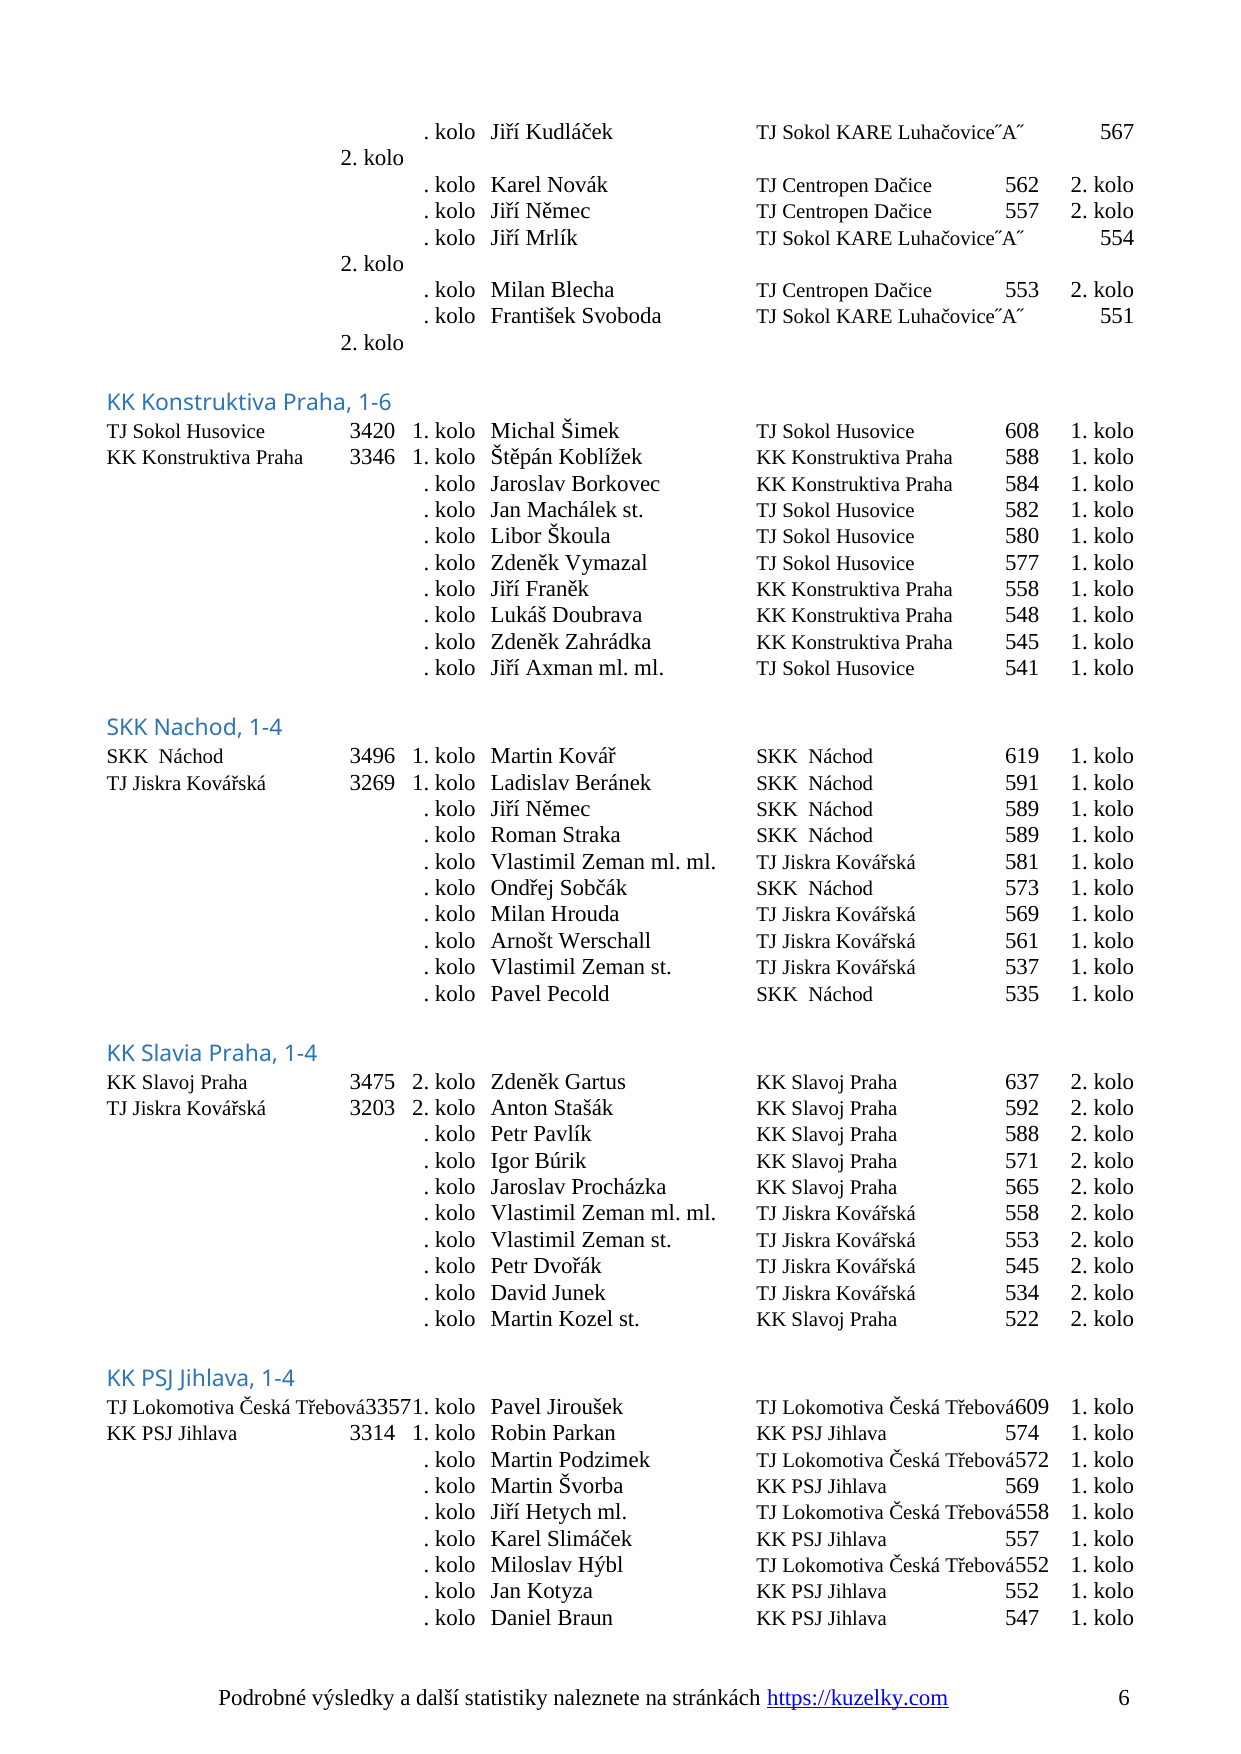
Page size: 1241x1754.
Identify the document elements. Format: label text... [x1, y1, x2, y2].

text . kolo Martin Podzimek TJ Lokomotiva Česká Třebová 572 1. kolo [106, 1446, 1134, 1472]
text KK Konstruktiva Praha 3346 1. kolo Štěpán Koblížek KK Konstruktiva Praha 588 1. kolo [106, 443, 1134, 470]
text . kolo Jiří Franěk KK Konstruktiva Praha 558 1. kolo [106, 575, 1134, 602]
text KK Slavoj Praha 3475 2. kolo Zdeněk Gartus KK Slavoj Praha 637 2. kolo [106, 1068, 1134, 1094]
subtitle KK Slavia Praha, 1-4 [106, 1036, 1134, 1068]
text . kolo Petr Pavlík KK Slavoj Praha 588 2. kolo [106, 1120, 1134, 1147]
text . kolo Ondřej Sobčák SKK Náchod 573 1. kolo [106, 874, 1134, 901]
text . kolo Daniel Braun KK PSJ Jihlava 547 1. kolo [106, 1604, 1134, 1630]
text . kolo David Junek TJ Jiskra Kovářská 534 2. kolo [106, 1278, 1134, 1305]
text . kolo Martin Švorba KK PSJ Jihlava 569 1. kolo [106, 1472, 1134, 1498]
text . kolo Zdeněk Zahrádka KK Konstruktiva Praha 545 1. kolo [106, 628, 1134, 654]
text . kolo Milan Hrouda TJ Jiskra Kovářská 569 1. kolo [106, 901, 1134, 927]
subtitle KK PSJ Jihlava, 1-4 [106, 1362, 1134, 1393]
text . kolo Karel Novák TJ Centropen Dačice 562 2. kolo [106, 171, 1134, 197]
text . kolo Jiří Hetych ml. TJ Lokomotiva Česká Třebová 558 1. kolo [106, 1498, 1134, 1525]
text . kolo Zdeněk Vymazal TJ Sokol Husovice 577 1. kolo [106, 549, 1134, 575]
text . kolo Vlastimil Zeman ml. ml. TJ Jiskra Kovářská 558 2. kolo [106, 1199, 1134, 1226]
text TJ Lokomotiva Česká Třebová 3357 1. kolo Pavel Jiroušek TJ Lokomotiva Česká Třebová 609 1. kolo [106, 1393, 1134, 1419]
text . kolo Karel Slimáček KK PSJ Jihlava 557 1. kolo [106, 1525, 1134, 1551]
text . kolo Vlastimil Zeman st. TJ Jiskra Kovářská 553 2. kolo [106, 1226, 1134, 1252]
text . kolo Igor Búrik KK Slavoj Praha 571 2. kolo [106, 1147, 1134, 1173]
text TJ Jiskra Kovářská 3203 2. kolo Anton Stašák KK Slavoj Praha 592 2. kolo [106, 1094, 1134, 1120]
text TJ Jiskra Kovářská 3269 1. kolo Ladislav Beránek SKK Náchod 591 1. kolo [106, 769, 1134, 795]
text . kolo Miloslav Hýbl TJ Lokomotiva Česká Třebová 552 1. kolo [106, 1551, 1134, 1577]
text SKK Náchod 3496 1. kolo Martin Kovář SKK Náchod 619 1. kolo [106, 742, 1134, 769]
text . kolo Jaroslav Procházka KK Slavoj Praha 565 2. kolo [106, 1173, 1134, 1199]
text . kolo Petr Dvořák TJ Jiskra Kovářská 545 2. kolo [106, 1252, 1134, 1278]
subtitle KK Konstruktiva Praha, 1-6 [106, 386, 1134, 417]
text . kolo Jan Machálek st. TJ Sokol Husovice 582 1. kolo [106, 496, 1134, 522]
text TJ Sokol Husovice 3420 1. kolo Michal Šimek TJ Sokol Husovice 608 1. kolo [106, 417, 1134, 443]
text . kolo Milan Blecha TJ Centropen Dačice 553 2. kolo [106, 276, 1134, 303]
text . kolo Jiří Axman ml. ml. TJ Sokol Husovice 541 1. kolo [106, 654, 1134, 681]
text . kolo Jiří Mrlík TJ Sokol KARE Luhačovice˝A˝ 554 2. kolo [106, 223, 1134, 276]
text . kolo Pavel Pecold SKK Náchod 535 1. kolo [106, 979, 1134, 1006]
text . kolo Vlastimil Zeman ml. ml. TJ Jiskra Kovářská 581 1. kolo [106, 848, 1134, 874]
text . kolo Vlastimil Zeman st. TJ Jiskra Kovářská 537 1. kolo [106, 953, 1134, 979]
text . kolo Roman Straka SKK Náchod 589 1. kolo [106, 821, 1134, 848]
subtitle SKK Nachod, 1-4 [106, 711, 1134, 742]
text . kolo Jiří Němec TJ Centropen Dačice 557 2. kolo [106, 197, 1134, 223]
text KK PSJ Jihlava 3314 1. kolo Robin Parkan KK PSJ Jihlava 574 1. kolo [106, 1419, 1134, 1446]
text . kolo Martin Kozel st. KK Slavoj Praha 522 2. kolo [106, 1305, 1134, 1331]
text . kolo František Svoboda TJ Sokol KARE Luhačovice˝A˝ 551 2. kolo [106, 303, 1134, 355]
text . kolo Arnošt Werschall TJ Jiskra Kovářská 561 1. kolo [106, 927, 1134, 953]
text . kolo Libor Škoula TJ Sokol Husovice 580 1. kolo [106, 522, 1134, 549]
text . kolo Jan Kotyza KK PSJ Jihlava 552 1. kolo [106, 1577, 1134, 1604]
text . kolo Jiří Kudláček TJ Sokol KARE Luhačovice˝A˝ 567 2. kolo [106, 118, 1134, 171]
text . kolo Lukáš Doubrava KK Konstruktiva Praha 548 1. kolo [106, 602, 1134, 628]
text . kolo Jaroslav Borkovec KK Konstruktiva Praha 584 1. kolo [106, 470, 1134, 496]
text . kolo Jiří Němec SKK Náchod 589 1. kolo [106, 795, 1134, 821]
